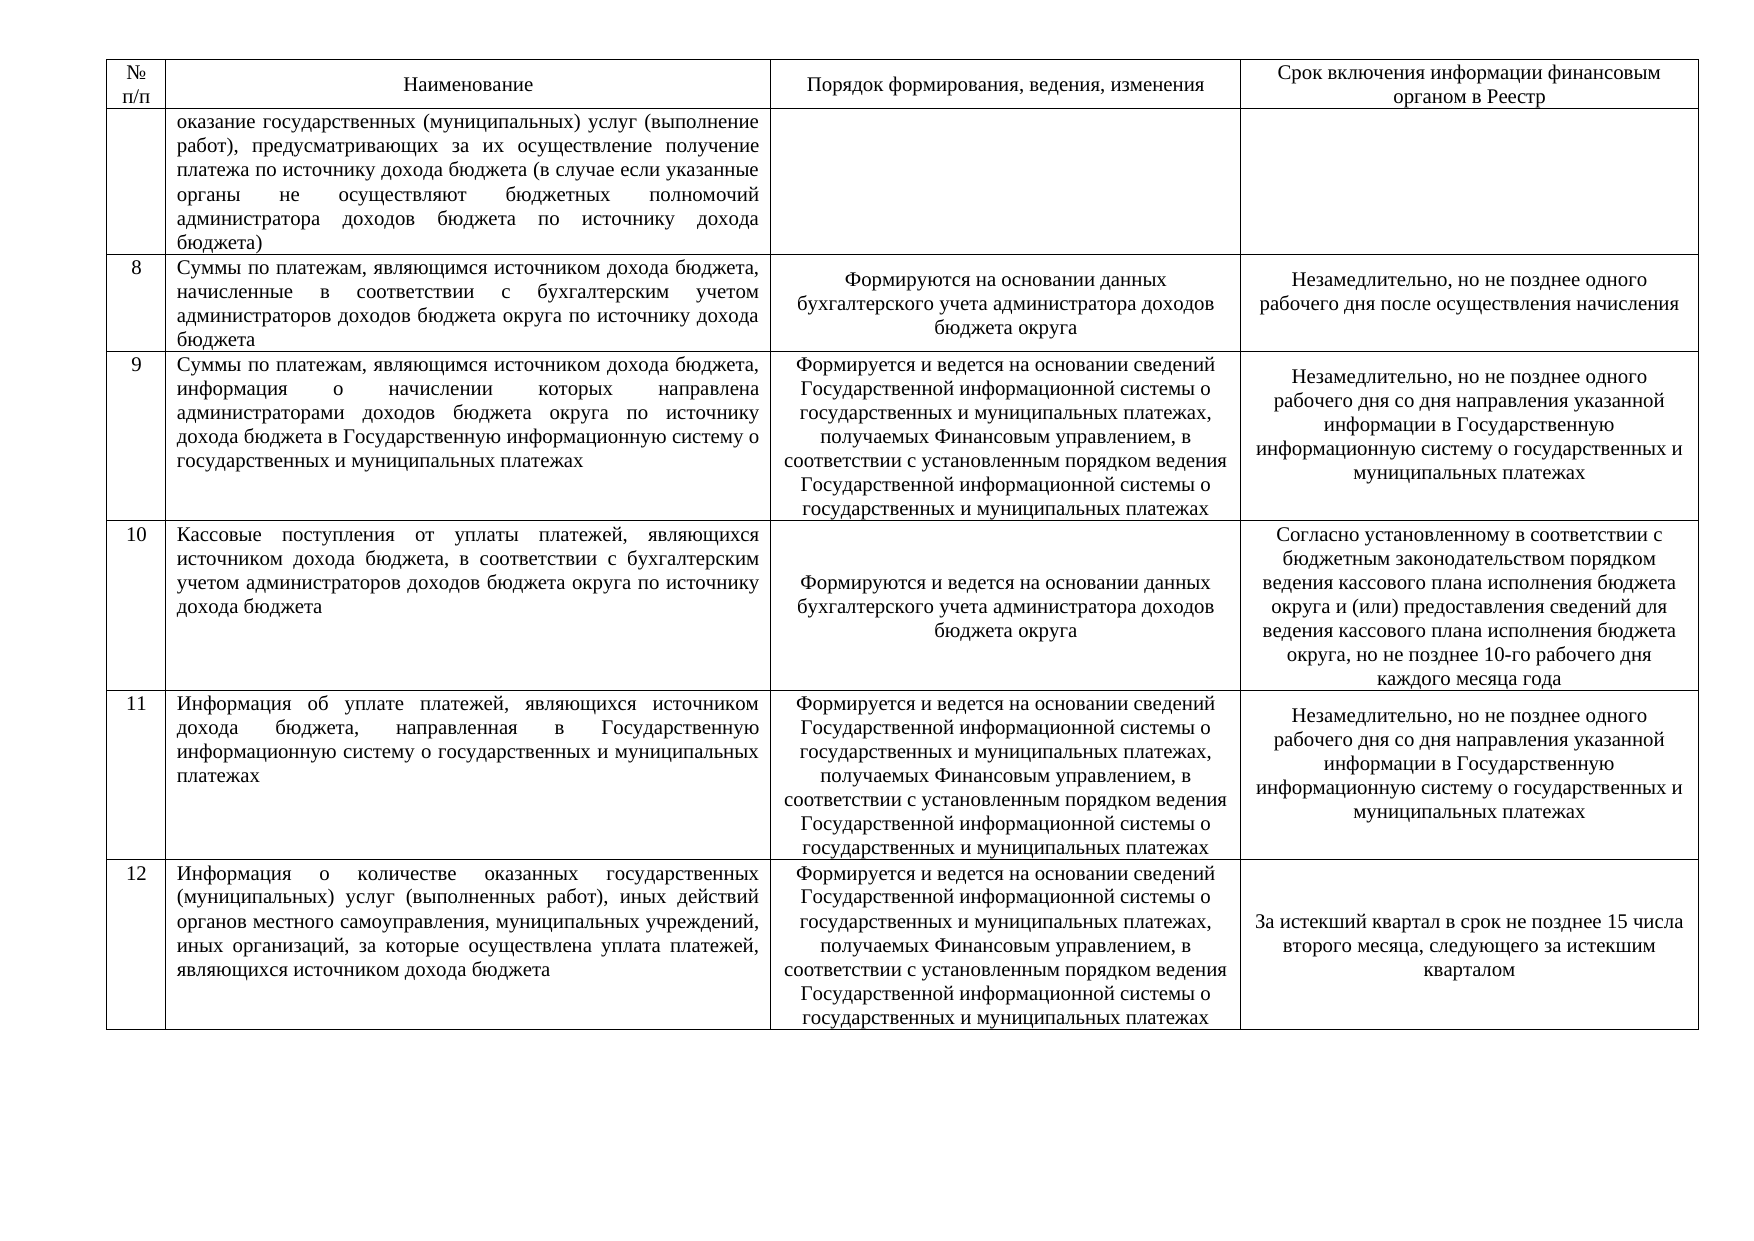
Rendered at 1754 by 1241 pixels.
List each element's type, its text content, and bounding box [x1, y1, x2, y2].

table_cell Суммы по платежам, являющимся источником дохода бюджета, информация о начислении которых направлена администраторами доходов бюджета округа по источнику дохода бюджета в Государственную информационную систему о государственных и муниципальных платежах [166, 352, 770, 520]
table_cell Незамедлительно, но не позднее одного рабочего дня со дня направления указанной информации в Государственную информационную систему о государственных и муниципальных платежах [1241, 691, 1698, 859]
table_cell 12 [107, 860, 165, 1029]
table_cell За истекший квартал в срок не позднее 15 числа второго месяца, следующего за истекшим кварталом [1241, 860, 1698, 1029]
table_cell Незамедлительно, но не позднее одного рабочего дня после осуществления начисления [1241, 255, 1698, 351]
table_cell Формируются и ведется на основании данных бухгалтерского учета администратора доходов бюджета округа [771, 521, 1240, 690]
table_header Срок включения информации финансовым органом в Реестр [1241, 60, 1698, 108]
table_header № п/п [107, 60, 165, 108]
table_cell Информация об уплате платежей, являющихся источником дохода бюджета, направленная в Государственную информационную систему о государственных и муниципальных платежах [166, 691, 770, 859]
table_cell 7 [107, 109, 165, 254]
table_header Наименование [166, 60, 770, 108]
table_cell Формируются на основании данных бухгалтерского учета администратора доходов бюджета округа [771, 255, 1240, 351]
table_cell Суммы по платежам, являющимся источником дохода бюджета, начисленные в соответствии с бухгалтерским учетом администраторов доходов бюджета округа по источнику дохода бюджета [166, 255, 770, 351]
table_cell 9 [107, 352, 165, 520]
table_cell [166, 109, 770, 254]
table_cell Согласно установленному в соответствии с бюджетным законодательством порядком ведения кассового плана исполнения бюджета округа и (или) предоставления сведений для ведения кассового плана исполнения бюджета округа, но не позднее 10-го рабочего дня каждого месяца года [1241, 521, 1698, 690]
table_cell Кассовые поступления от уплаты платежей, являющихся источником дохода бюджета, в соответствии с бухгалтерским учетом администраторов доходов бюджета округа по источнику дохода бюджета [166, 521, 770, 690]
table_header Порядок формирования, ведения, изменения [771, 60, 1240, 108]
table_cell 10 [107, 521, 165, 690]
table_cell 8 [107, 255, 165, 351]
table_cell Формируется и ведется на основании сведений Государственной информационной системы о государственных и муниципальных платежах, получаемых Финансовым управлением, в соответствии с установленным порядком ведения Государственной информационной системы о государственных и муниципальных платежах [771, 352, 1240, 520]
table_cell Формируется и ведется на основании сведений Государственной информационной системы о государственных и муниципальных платежах, получаемых Финансовым управлением, в соответствии с установленным порядком ведения Государственной информационной системы о государственных и муниципальных платежах [771, 860, 1240, 1029]
table_cell Информация о количестве оказанных государственных (муниципальных) услуг (выполненных работ), иных действий органов местного самоуправления, муниципальных учреждений, иных организаций, за которые осуществлена уплата платежей, являющихся источником дохода бюджета [166, 860, 770, 1029]
table_cell Формируется и ведется на основании сведений Государственной информационной системы о государственных и муниципальных платежах, получаемых Финансовым управлением, в соответствии с установленным порядком ведения Государственной информационной системы о государственных и муниципальных платежах [771, 691, 1240, 859]
table_cell 11 [107, 691, 165, 859]
table_cell Незамедлительно, но не позднее одного рабочего дня со дня направления указанной информации в Государственную информационную систему о государственных и муниципальных платежах [1241, 352, 1698, 520]
